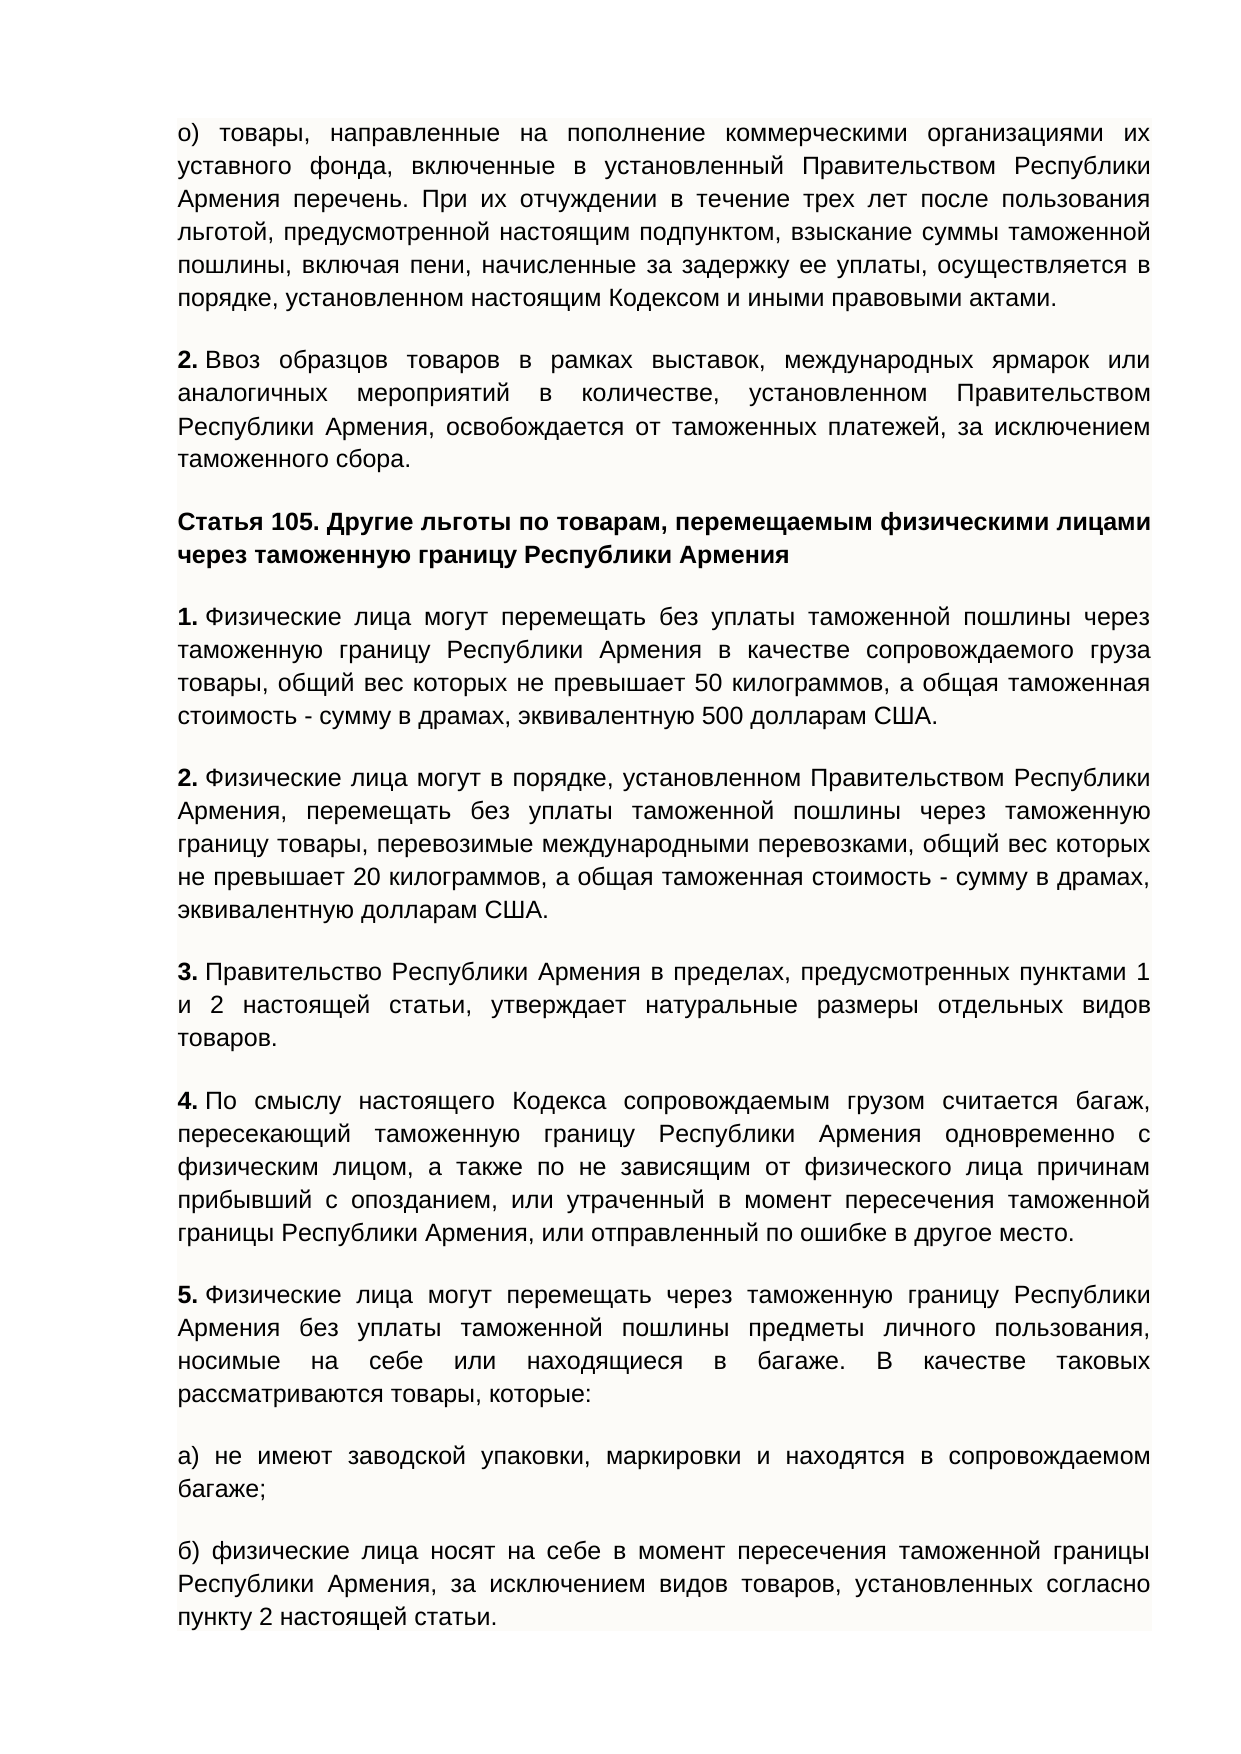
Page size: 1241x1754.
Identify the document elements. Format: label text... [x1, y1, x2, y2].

text 5. Физические лица могут перемещать через таможенную границу Республики Армения без уплаты таможенной пошлины предметы личного пользования, носимые на себе или находящиеся в багаже. В качестве таковых рассматриваются товары, которые: [177, 1280, 1152, 1408]
text 3. Правительство Республики Армения в пределах, предусмотренных пунктами 1 и 2 настоящей статьи, утверждает натуральные размеры отдельных видов товаров. [177, 957, 1152, 1052]
text 2. Ввоз образцов товаров в рамках выставок, международных ярмарок или аналогичных мероприятий в количестве, установленном Правительством Республики Армения, освобождается от таможенных платежей, за исключением таможенного сбора. [177, 345, 1152, 473]
text а) не имеют заводской упаковки, маркировки и находятся в сопровождаемом багаже; [177, 1441, 1152, 1503]
text Статья 105. Другие льготы по товарам, перемещаемым физическими лицами через таможенную границу Республики Армения [177, 507, 1152, 568]
text 1. Физические лица могут перемещать без уплаты таможенной пошлины через таможенную границу Республики Армения в качестве сопровождаемого груза товары, общий вес которых не превышает 50 килограммов, а общая таможенная стоимость - сумму в драмах, эквивалентную 500 долларам США. [177, 602, 1152, 730]
text б) физические лица носят на себе в момент пересечения таможенной границы Республики Армения, за исключением видов товаров, установленных согласно пункту 2 настоящей статьи. [177, 1536, 1152, 1631]
text 4. По смыслу настоящего Кодекса сопровождаемым грузом считается багаж, пересекающий таможенную границу Республики Армения одновременно с физическим лицом, а также по не зависящим от физического лица причинам прибывший с опозданием, или утраченный в момент пересечения таможенной границы Республики Армения, или отправленный по ошибке в другое место. [177, 1086, 1152, 1246]
text 2. Физические лица могут в порядке, установленном Правительством Республики Армения, перемещать без уплаты таможенной пошлины через таможенную границу товары, перевозимые международными перевозками, общий вес которых не превышает 20 килограммов, а общая таможенная стоимость - сумму в драмах, эквивалентную долларам США. [177, 763, 1152, 924]
text о) товары, направленные на пополнение коммерческими организациями их уставного фонда, включенные в установленный Правительством Республики Армения перечень. При их отчуждении в течение трех лет после пользования льготой, предусмотренной настоящим подпунктом, взыскание суммы таможенной пошлины, включая пени, начисленные за задержку ее уплаты, осуществляется в порядке, установленном настоящим Кодексом и иными правовыми актами. [177, 118, 1152, 312]
